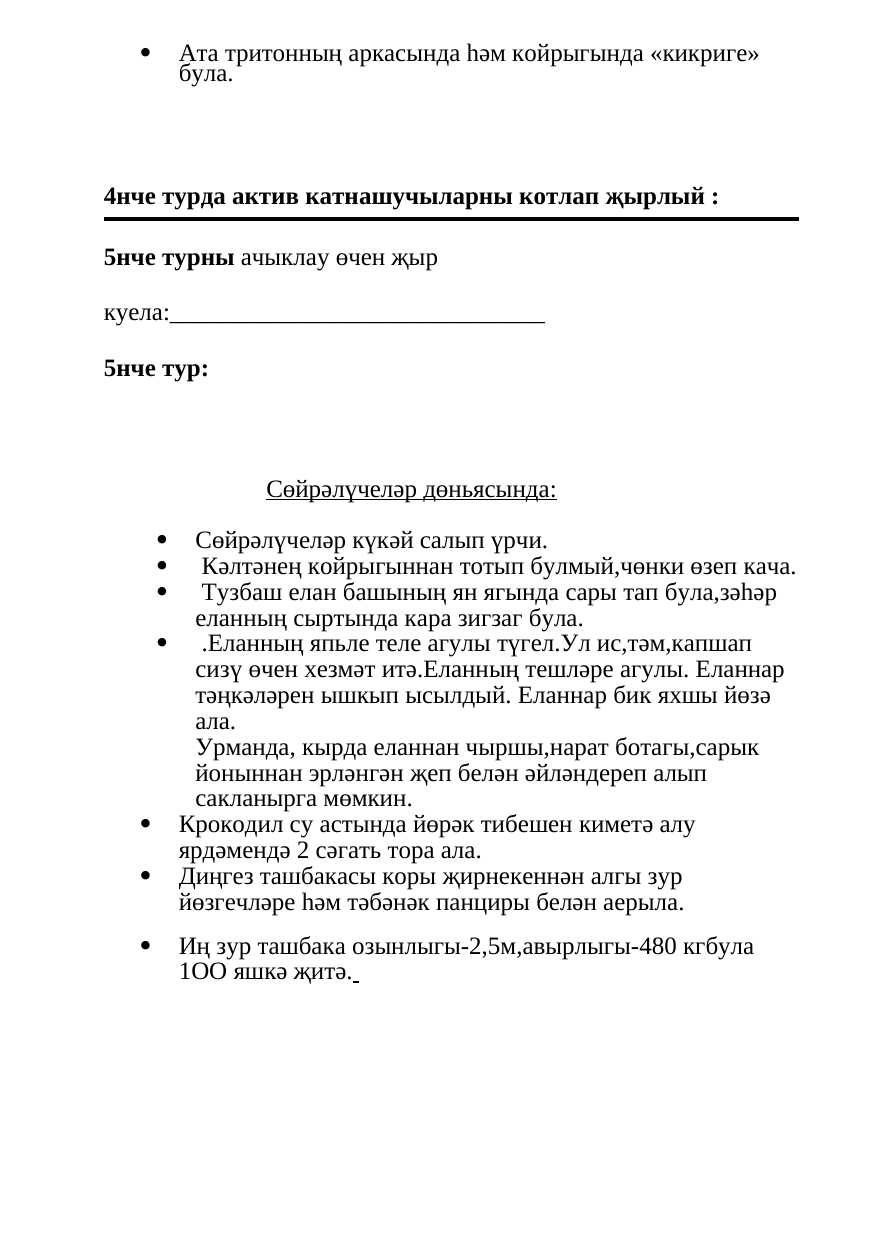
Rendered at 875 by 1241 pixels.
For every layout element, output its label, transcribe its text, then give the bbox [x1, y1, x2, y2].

list Кәлтәнең койрыгыннан тотып булмый,чөнки өзеп кача. [158, 554, 805, 579]
list Иң зур ташбака озынлыгы-2,5м,авырлыгы-480 кгбула 1ОО яшкә җитә. [141, 934, 799, 984]
list Ата тритонның аркасында һәм койрыгында «кикриге» була. [141, 44, 799, 86]
list .Еланның япьле теле агулы түгел.Ул ис,тәм,капшап сизү өчен хезмәт итә.Еланның тешләре агулы. Еланнар тәңкәләрен ышкып ысылдый. Еланнар бик яхшы йөзә ала. [158, 631, 805, 734]
text 5нче турны ачыклау өчен җыр куела:______________________________ [103, 221, 799, 332]
list Крокодил су астында йөрәк тибешен киметә алу ярдәмендә 2 сәгать тора ала. [141, 812, 805, 864]
text 4нче турда актив катнашучыларны котлап җырлый : [103, 159, 799, 221]
list Сөйрәлүчеләр күкәй салып үрчи. [158, 528, 805, 554]
text Сөйрәлүчеләр дөньясында: [266, 481, 799, 501]
text Урманда, кырда еланнан чыршы,нарат ботагы,сарык йоныннан эрләнгән җеп белән әйләндереп алып сакланырга мөмкин. [195, 734, 805, 812]
text 5нче тур: [103, 332, 799, 388]
list Диңгез ташбакасы коры җирнекеннән алгы зур йөзгечләре һәм тәбәнәк панциры белән аерыла. [141, 864, 805, 915]
list Тузбаш елан башының ян ягында сары тап була,зәһәр еланның сыртында кара зигзаг була. [158, 579, 805, 631]
